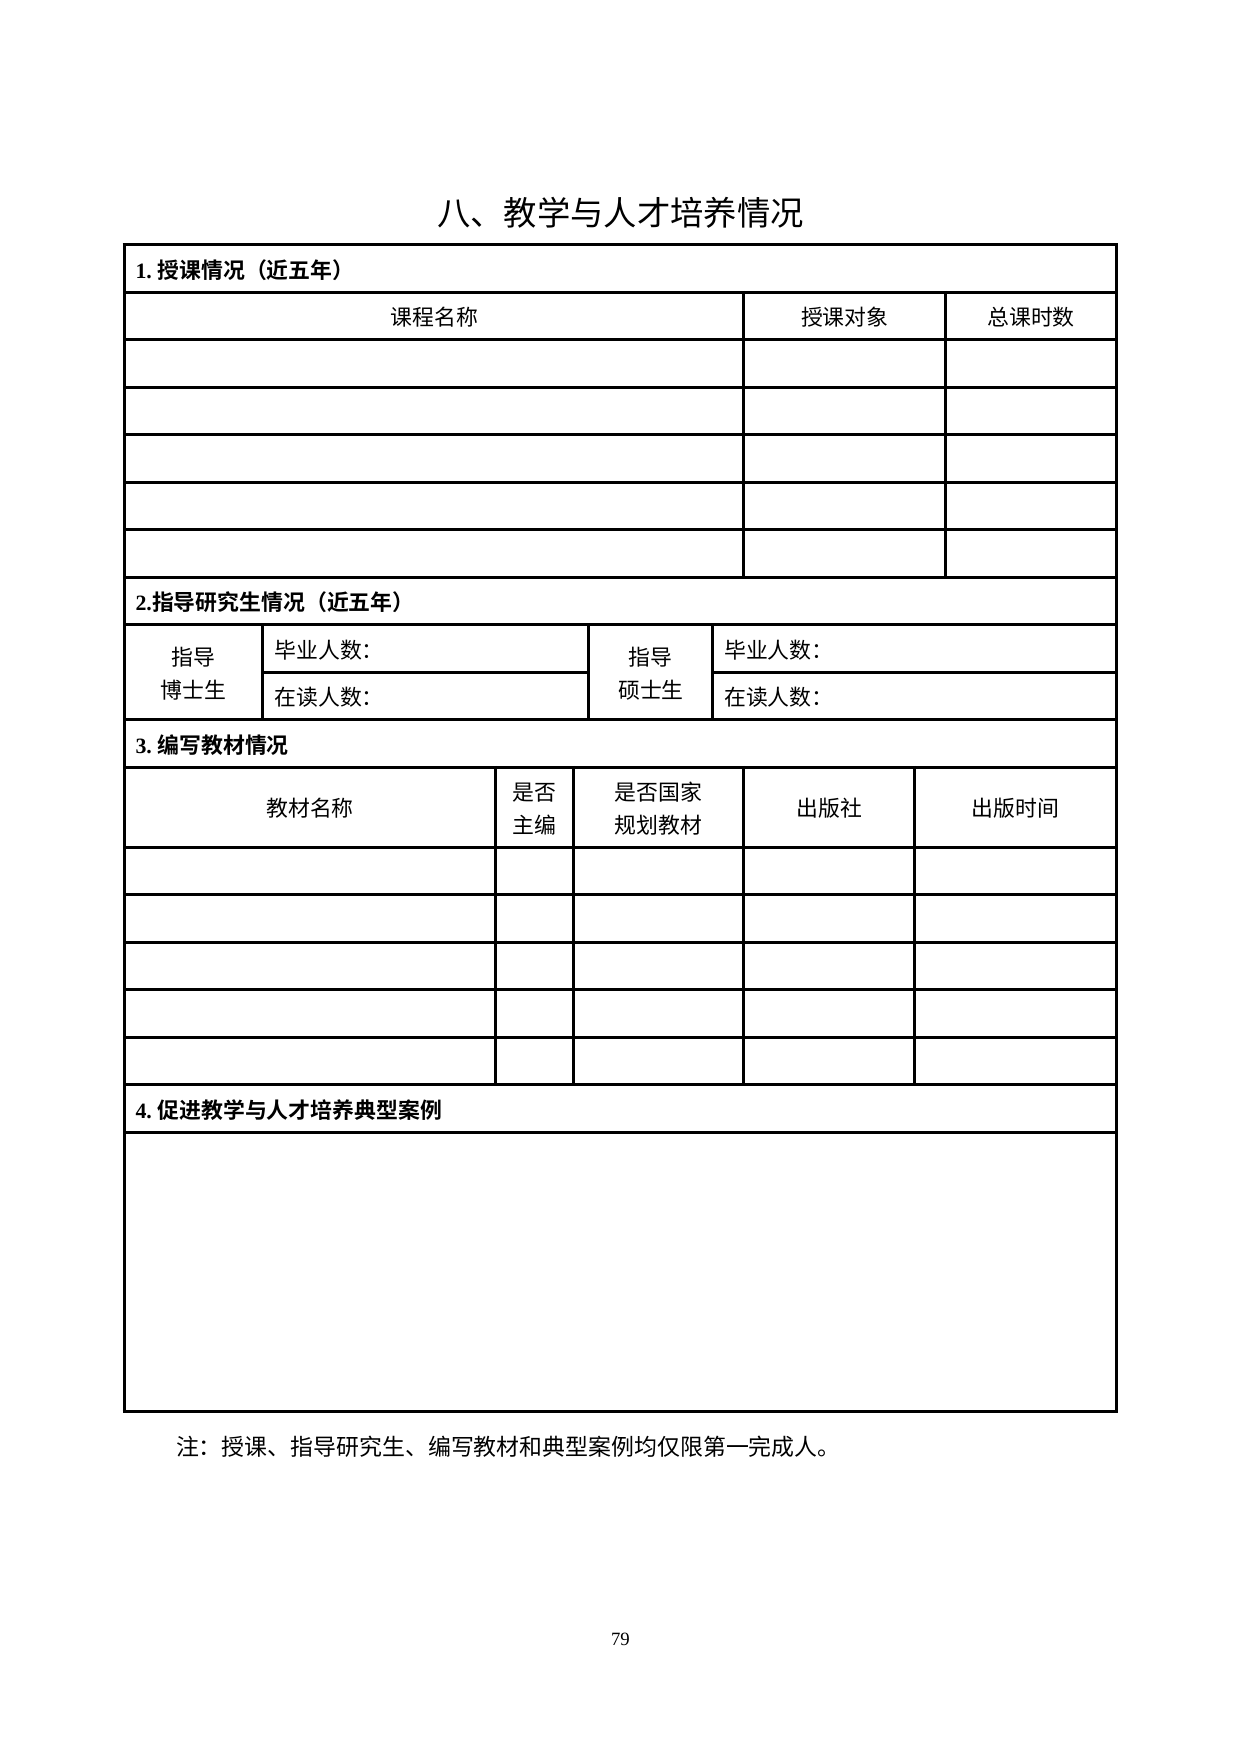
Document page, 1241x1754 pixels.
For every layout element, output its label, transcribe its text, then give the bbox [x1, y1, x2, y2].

table_cell [497, 991, 572, 1036]
table_cell [126, 1039, 494, 1083]
table_cell [575, 896, 742, 941]
table_cell [575, 944, 742, 988]
table_cell 4. 促进教学与人才培养典型案例 [126, 1086, 1115, 1131]
table_cell 在读人数： [264, 674, 587, 718]
table_cell 是否国家 规划教材 [575, 769, 742, 846]
table_cell [126, 944, 494, 988]
table_cell [126, 531, 742, 576]
table_cell 指导 硕士生 [590, 626, 711, 718]
table_cell [126, 436, 742, 481]
table_cell [497, 849, 572, 893]
table_cell [745, 531, 944, 576]
table_cell [916, 849, 1115, 893]
table_cell [575, 1039, 742, 1083]
table_cell [745, 849, 913, 893]
table_cell [947, 531, 1115, 576]
table_cell [126, 849, 494, 893]
table_cell [916, 896, 1115, 941]
table_cell [575, 991, 742, 1036]
table_cell [745, 436, 944, 481]
table_header 1. 授课情况（近五年） [126, 246, 1115, 291]
table_cell [916, 944, 1115, 988]
table_cell [916, 1039, 1115, 1083]
table_cell [126, 896, 494, 941]
table_cell 出版社 [745, 769, 913, 846]
table_cell [745, 944, 913, 988]
table_cell [947, 436, 1115, 481]
table_cell 出版时间 [916, 769, 1115, 846]
table_cell 是否 主编 [497, 769, 572, 846]
table_cell [497, 896, 572, 941]
text 注：授课、指导研究生、编写教材和典型案例均仅限第一完成人。 [130, 1413, 1110, 1478]
table_cell [947, 389, 1115, 433]
table_cell 在读人数： [714, 674, 1115, 718]
table_cell [745, 896, 913, 941]
table_cell 3. 编写教材情况 [126, 721, 1115, 766]
table_cell [497, 1039, 572, 1083]
table_cell [126, 389, 742, 433]
table_cell [497, 944, 572, 988]
table_cell 总课时数 [947, 294, 1115, 338]
table_cell [126, 341, 742, 386]
table_cell [745, 389, 944, 433]
table_cell [745, 1039, 913, 1083]
table_cell 毕业人数： [264, 626, 587, 671]
table_cell [126, 1134, 1115, 1410]
table_cell [916, 991, 1115, 1036]
table_cell [947, 341, 1115, 386]
table_cell 教材名称 [126, 769, 494, 846]
table_cell 课程名称 [126, 294, 742, 338]
table_cell [745, 484, 944, 528]
table_cell [745, 991, 913, 1036]
table_cell [126, 991, 494, 1036]
table_cell [745, 341, 944, 386]
table_cell [575, 849, 742, 893]
subtitle 八、教学与人才培养情况 [130, 178, 1110, 243]
table_cell 2.指导研究生情况（近五年） [126, 579, 1115, 623]
table_cell 毕业人数： [714, 626, 1115, 671]
table_cell [126, 484, 742, 528]
table_cell 指导 博士生 [126, 626, 261, 718]
table_cell 授课对象 [745, 294, 944, 338]
table_cell [947, 484, 1115, 528]
